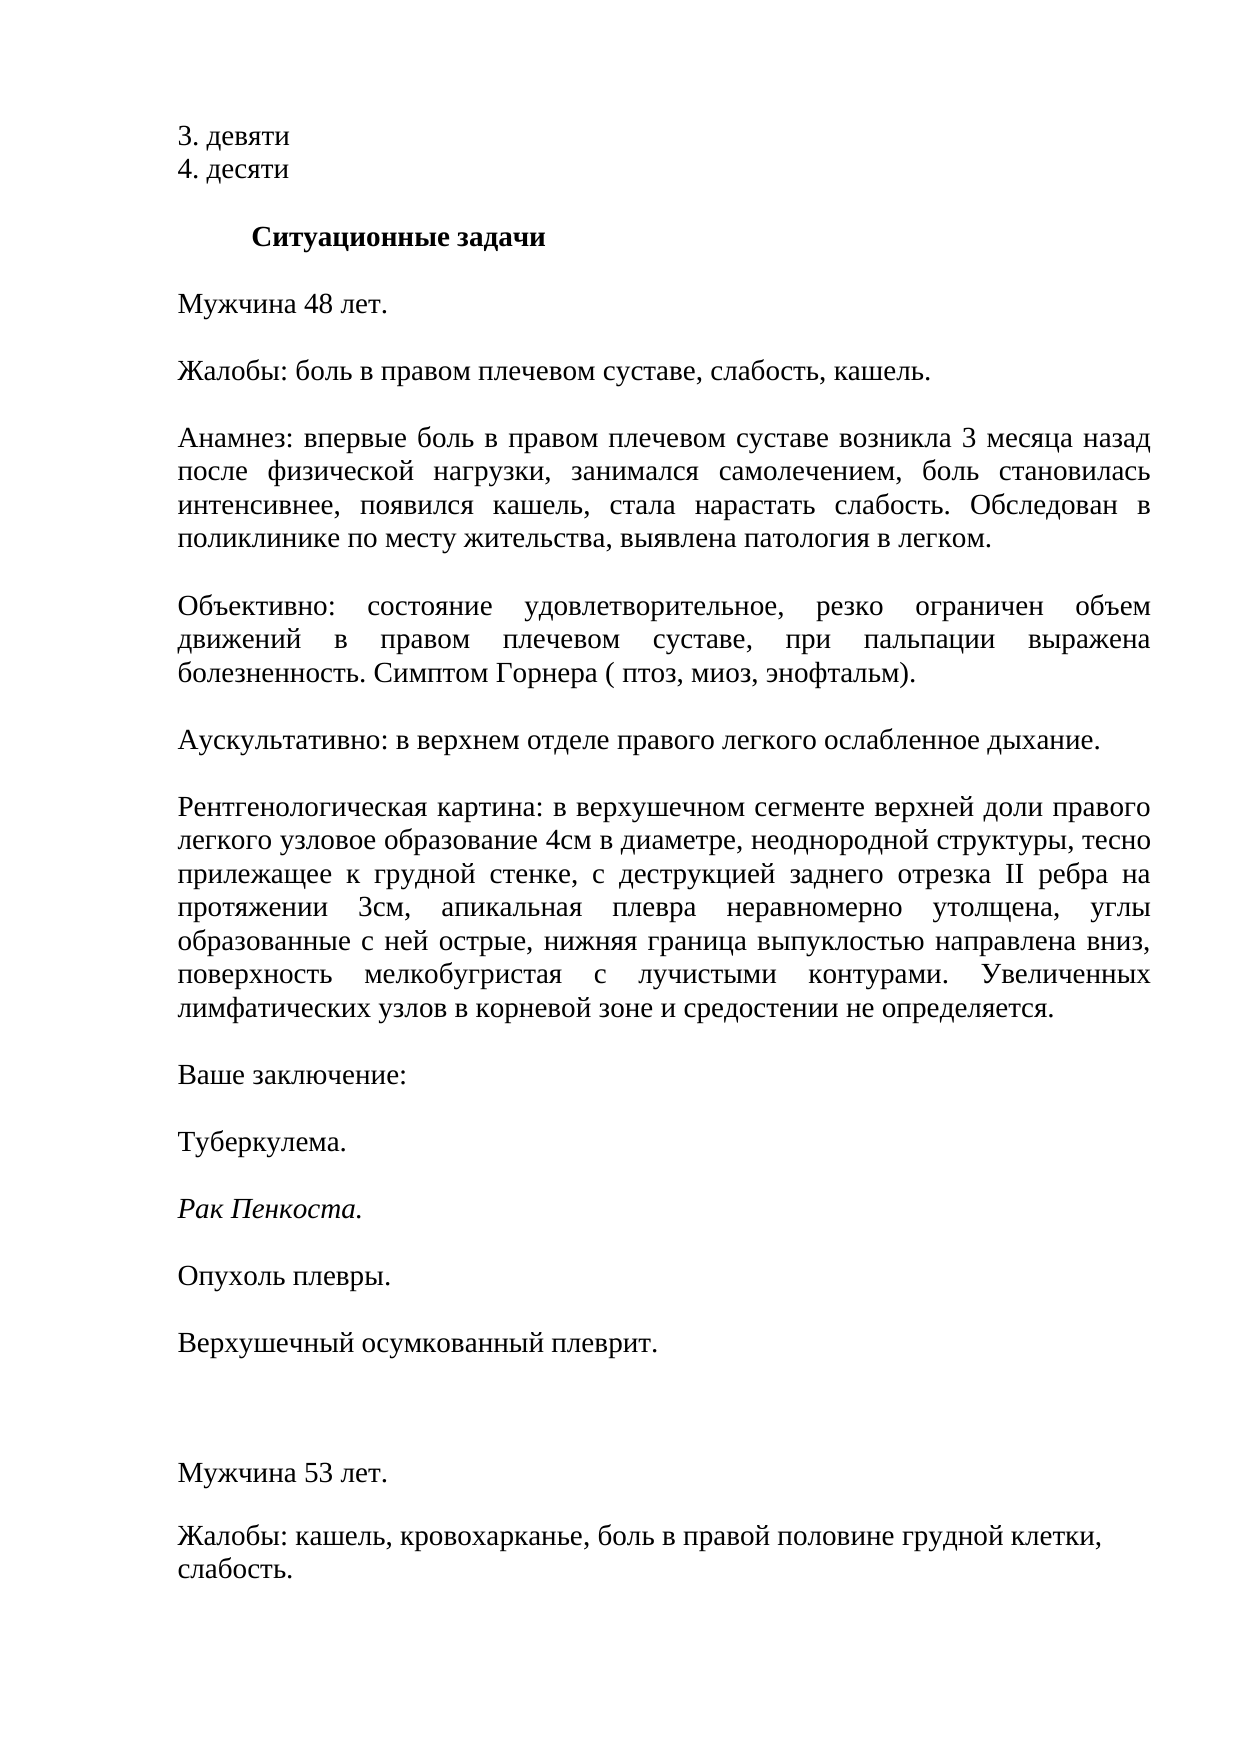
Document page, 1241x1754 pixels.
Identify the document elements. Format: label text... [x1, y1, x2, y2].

text Туберкулема. [177, 1124, 1152, 1158]
text Объективно: состояние удовлетворительное, резко ограничен объем движений в правом плечевом суставе, при пальпации выражена болезненность. Симптом Горнера ( птоз, миоз, энофтальм). [177, 588, 1152, 688]
text Мужчина 53 лет. [177, 1455, 1152, 1489]
text Рак Пенкоста. [177, 1191, 1152, 1225]
text Аускультативно: в верхнем отделе правого легкого ослабленное дыхание. [177, 722, 1152, 755]
text Опухоль плевры. [177, 1258, 1152, 1292]
text 3. девяти [177, 118, 1152, 152]
text 4. десяти [177, 152, 1152, 185]
text Жалобы: кашель, кровохарканье, боль в правой половине грудной клетки, слабость. [177, 1518, 1152, 1585]
text Ситуационные задачи [177, 219, 1152, 252]
text Мужчина 48 лет. [177, 286, 1152, 319]
text Анамнез: впервые боль в правом плечевом суставе возникла 3 месяца назад после физической нагрузки, занимался самолечением, боль становилась интенсивнее, появился кашель, стала нарастать слабость. Обследован в поликлинике по месту жительства, выявлена патология в легком. [177, 420, 1152, 554]
text Ваше заключение: [177, 1057, 1152, 1091]
text Жалобы: боль в правом плечевом суставе, слабость, кашель. [177, 353, 1152, 386]
text Верхушечный осумкованный плеврит. [177, 1326, 1152, 1359]
text Рентгенологическая картина: в верхушечном сегменте верхней доли правого легкого узловое образование 4см в диаметре, неоднородной структуры, тесно прилежащее к грудной стенке, с деструкцией заднего отрезка II ребра на протяжении 3см, апикальная плевра неравномерно утолщена, углы образованные с ней острые, нижняя граница выпуклостью направлена вниз, поверхность мелкобугристая с лучистыми контурами. Увеличенных лимфатических узлов в корневой зоне и средостении не определяется. [177, 789, 1152, 1024]
